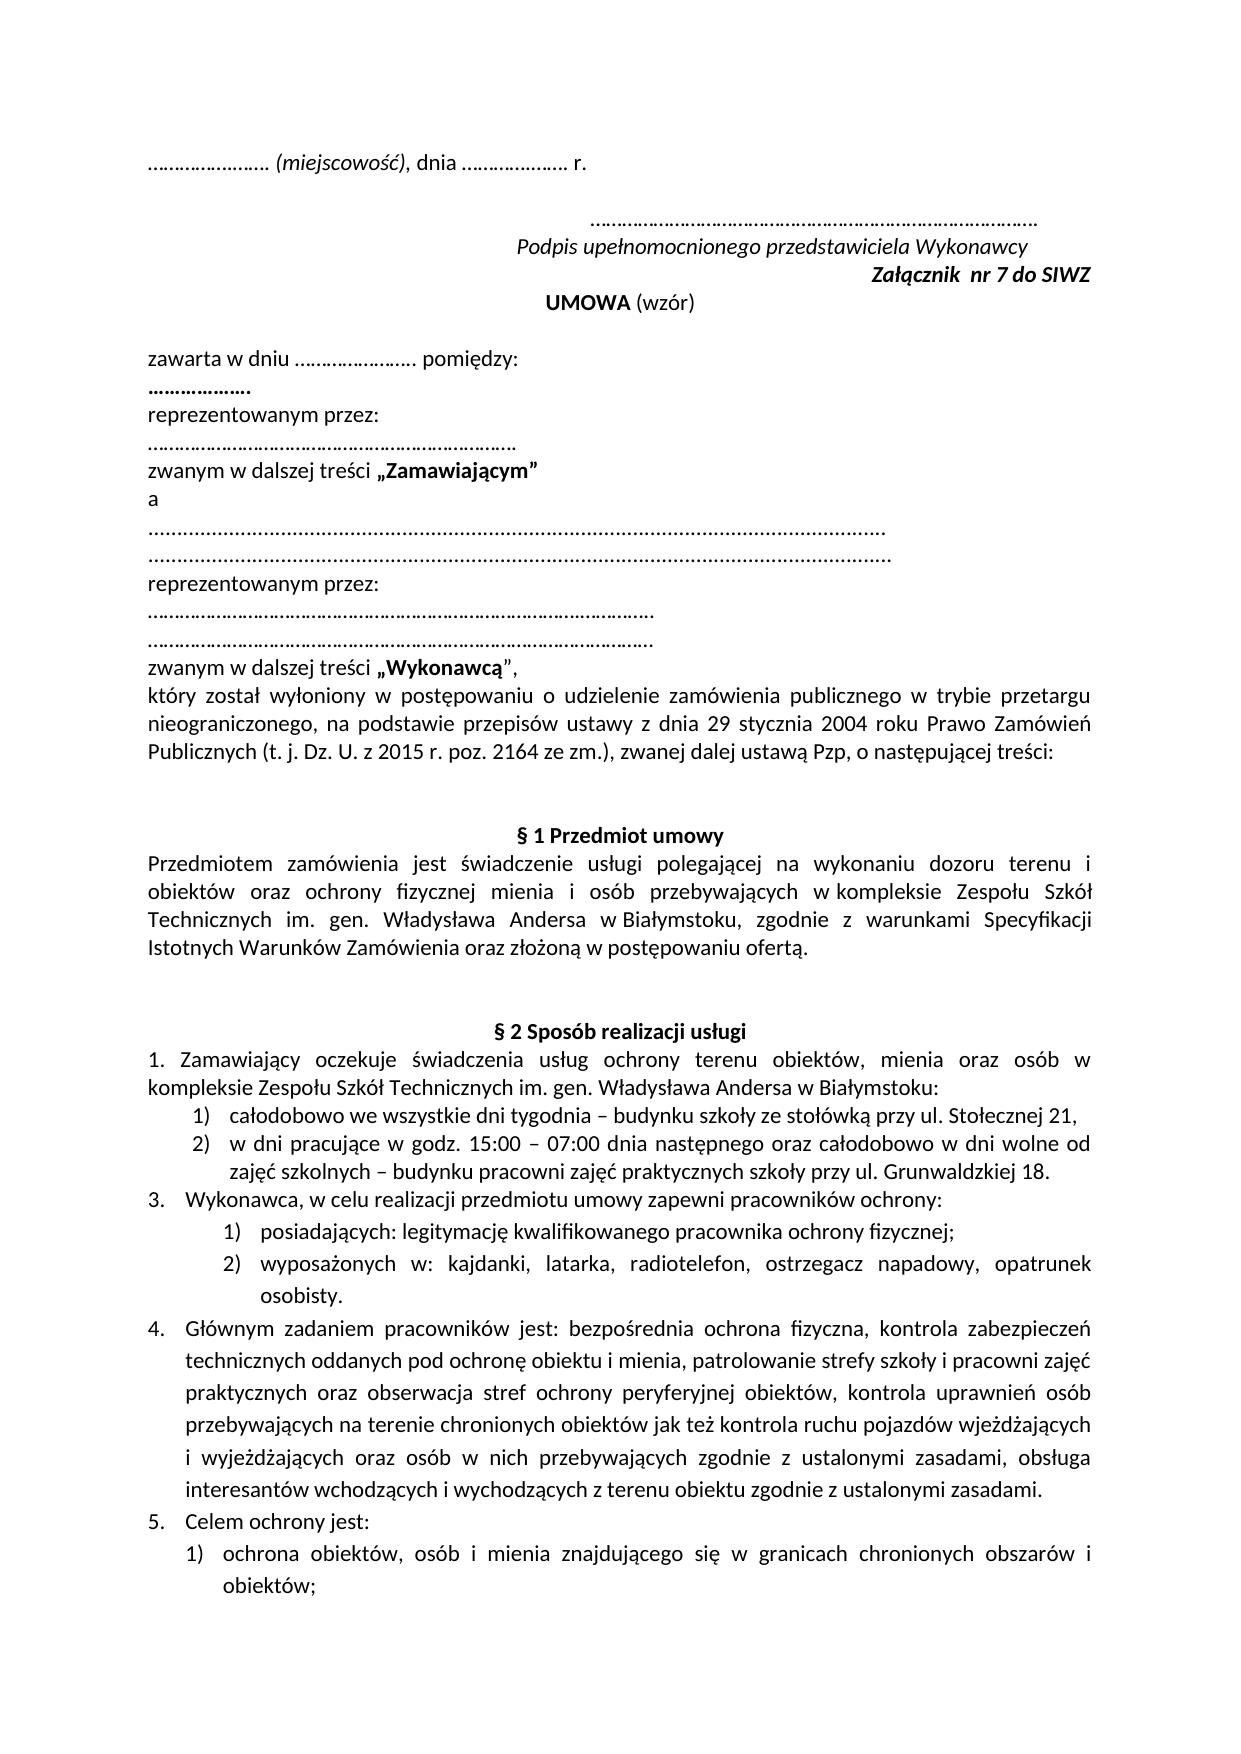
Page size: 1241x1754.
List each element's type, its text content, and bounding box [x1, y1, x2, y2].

text …………………………………………………………………………. [590, 176, 1093, 232]
text ................................................................................................................................. [148, 541, 1093, 569]
text ................................................................................................................................ [148, 513, 1093, 541]
list Głównym zadaniem pracowników jest: bezpośrednia ochrona fizyczna, kontrola zabezpieczeń technicznych oddanych pod ochronę obiektu i mienia, patrolowanie strefy szkoły i pracowni zajęć praktycznych oraz obserwacja stref ochrony peryferyjnej obiektów, kontrola uprawnień osób przebywających na terenie chronionych obiektów jak też kontrola ruchu pojazdów wjeżdżających i wyjeżdżających oraz osób w nich przebywających zgodnie z ustalonymi zasadami, obsługa interesantów wchodzących i wychodzących z terenu obiektu zgodnie z ustalonymi zasadami. [148, 1314, 1093, 1503]
list całodobowo we wszystkie dni tygodnia – budynku szkoły ze stołówką przy ul. Stołecznej 21, [192, 1101, 1093, 1129]
text § 2 Sposób realizacji usługi [148, 1017, 1093, 1045]
list w dni pracujące w godz. 15:00 – 07:00 dnia następnego oraz całodobowo w dni wolne od zajęć szkolnych – budynku pracowni zajęć praktycznych szkoły przy ul. Grunwaldzkiej 18. [192, 1129, 1093, 1185]
text § 1 Przedmiot umowy [148, 821, 1093, 849]
text Załącznik nr 7 do SIWZ [148, 260, 1093, 288]
text który został wyłoniony w postępowaniu o udzielenie zamówienia publicznego w trybie przetargu nieograniczonego, na podstawie przepisów ustawy z dnia 29 stycznia 2004 roku Prawo Zamówień Publicznych (t. j. Dz. U. z 2015 r. poz. 2164 ze zm.), zwanej dalej ustawą Pzp, o następującej treści: [148, 681, 1093, 765]
list posiadających: legitymację kwalifikowanego pracownika ochrony fizycznej; [223, 1217, 1093, 1245]
text zwanym w dalszej treści „Zamawiającym” [148, 457, 1093, 484]
list Celem ochrony jest: [148, 1507, 1093, 1535]
text ……………………………………………………………………….………….. [148, 597, 1093, 625]
text Przedmiotem zamówienia jest świadczenie usługi polegającej na wykonaniu dozoru terenu i obiektów oraz ochrony fizycznej mienia i osób przebywających w kompleksie Zespołu Szkół Technicznych im. gen. Władysława Andersa w Białymstoku, zgodnie z warunkami Specyfikacji Istotnych Warunków Zamówienia oraz złożoną w postępowaniu ofertą. [148, 849, 1093, 961]
text ……………………………………………………………. [148, 428, 1093, 457]
text ………………. [148, 372, 1093, 401]
list wyposażonych w: kajdanki, latarka, radiotelefon, ostrzegacz napadowy, opatrunek osobisty. [223, 1249, 1093, 1310]
text reprezentowanym przez: [148, 401, 1093, 428]
text zawarta w dniu ………………….. pomiędzy: [148, 344, 1093, 372]
text zwanym w dalszej treści „Wykonawcą”, [148, 653, 1093, 681]
text reprezentowanym przez: [148, 569, 1093, 597]
text …………….……. (miejscowość), dnia ………….……. r. [148, 148, 1093, 176]
text Podpis upełnomocnionego przedstawiciela Wykonawcy [516, 232, 1093, 260]
list ochrona obiektów, osób i mienia znajdującego się w granicach chronionych obszarów i obiektów; [185, 1539, 1093, 1599]
text UMOWA (wzór) [148, 288, 1093, 316]
text a [148, 484, 1093, 513]
list Wykonawca, w celu realizacji przedmiotu umowy zapewni pracowników ochrony: [148, 1185, 1093, 1213]
text …………………………………………………………………………………… [148, 625, 1093, 653]
text 1. Zamawiający oczekuje świadczenia usług ochrony terenu obiektów, mienia oraz osób w kompleksie Zespołu Szkół Technicznych im. gen. Władysława Andersa w Białymstoku: [148, 1045, 1093, 1101]
